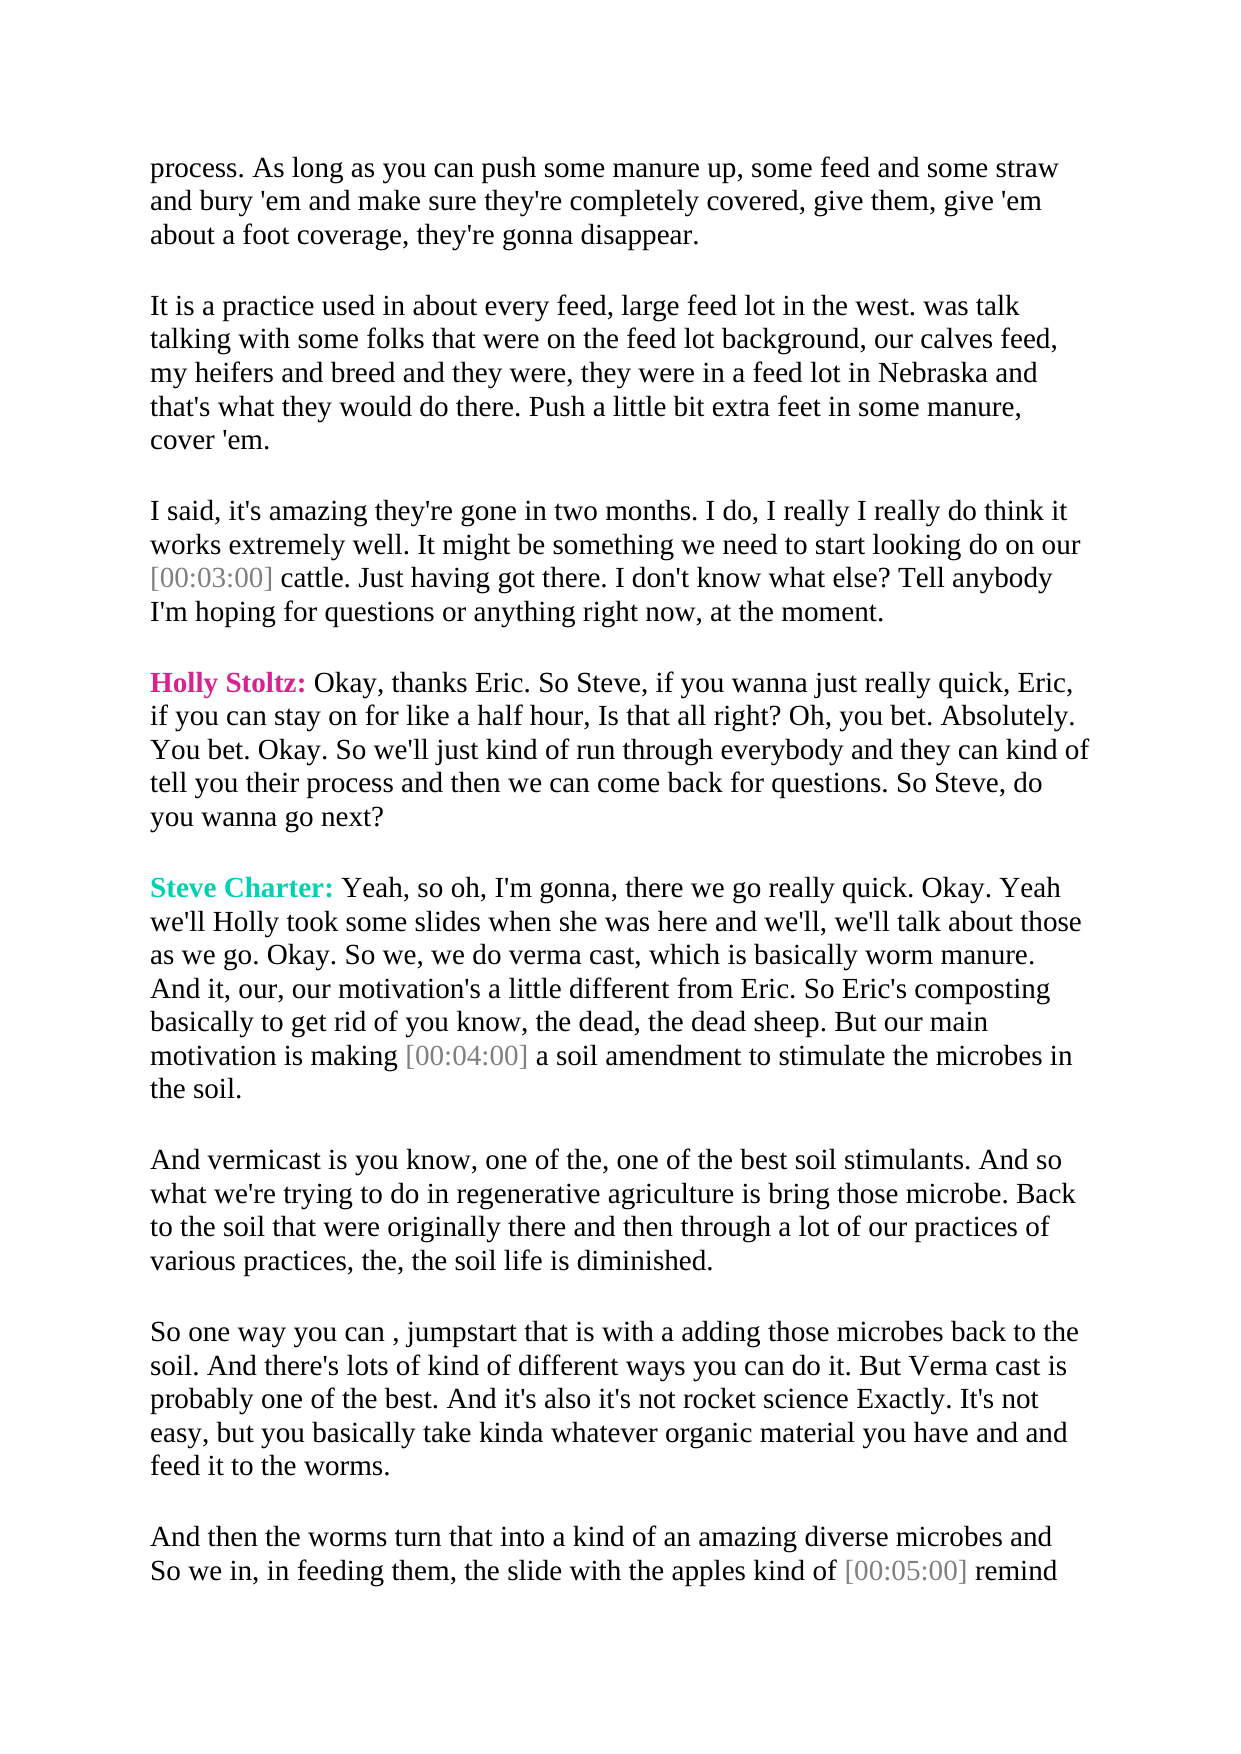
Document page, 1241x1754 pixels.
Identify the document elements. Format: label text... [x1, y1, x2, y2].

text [150, 1519, 1090, 1586]
text Holly Stoltz: Okay, thanks Eric. So Steve, if you wanna just really quick, Eric, if you can stay on for like a half hour, Is that all right? Oh, you bet. Absolutely. You bet. Okay. So we'll just kind of run through everybody and they can kind of tell you their process and then we can come back for questions. So Steve, do you wanna go next? [150, 665, 1090, 833]
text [150, 150, 1090, 251]
text And vermicast is you know, one of the, one of the best soil stimulants. And so what we're trying to do in regenerative agriculture is bring those microbe. Back to the soil that were originally there and then through a lot of our practices of various practices, the, the soil life is diminished. [150, 1142, 1090, 1277]
text I said, it's amazing they're gone in two months. I do, I really I really do think it works extremely well. It might be something we need to start looking do on our [00:03:00] cattle. Just having got there. I don't know what else? Tell anybody I'm hoping for questions or anything right now, at the moment. [150, 493, 1090, 627]
text Steve Charter: Yeah, so oh, I'm gonna, there we go really quick. Okay. Yeah we'll Holly took some slides when she was here and we'll, we'll talk about those as we go. Okay. So we, we do verma cast, which is basically worm manure. And it, our, our motivation's a little different from Eric. So Eric's composting basically to get rid of you know, the dead, the dead sheep. But our main motivation is making [00:04:00] a soil amendment to stimulate the microbes in the soil. [150, 870, 1090, 1105]
text So one way you can , jumpstart that is with a adding those microbes back to the soil. And there's lots of kind of different ways you can do it. But Verma cast is probably one of the best. And it's also it's not rocket science Exactly. It's not easy, but you basically take kinda whatever organic material you have and and feed it to the worms. [150, 1314, 1090, 1482]
text It is a practice used in about every feed, large feed lot in the west. was talk talking with some folks that were on the feed lot background, our calves feed, my heifers and breed and they were, they were in a feed lot in Nebraska and that's what they would do there. Push a little bit extra feet in some manure, cover 'em. [150, 288, 1090, 456]
